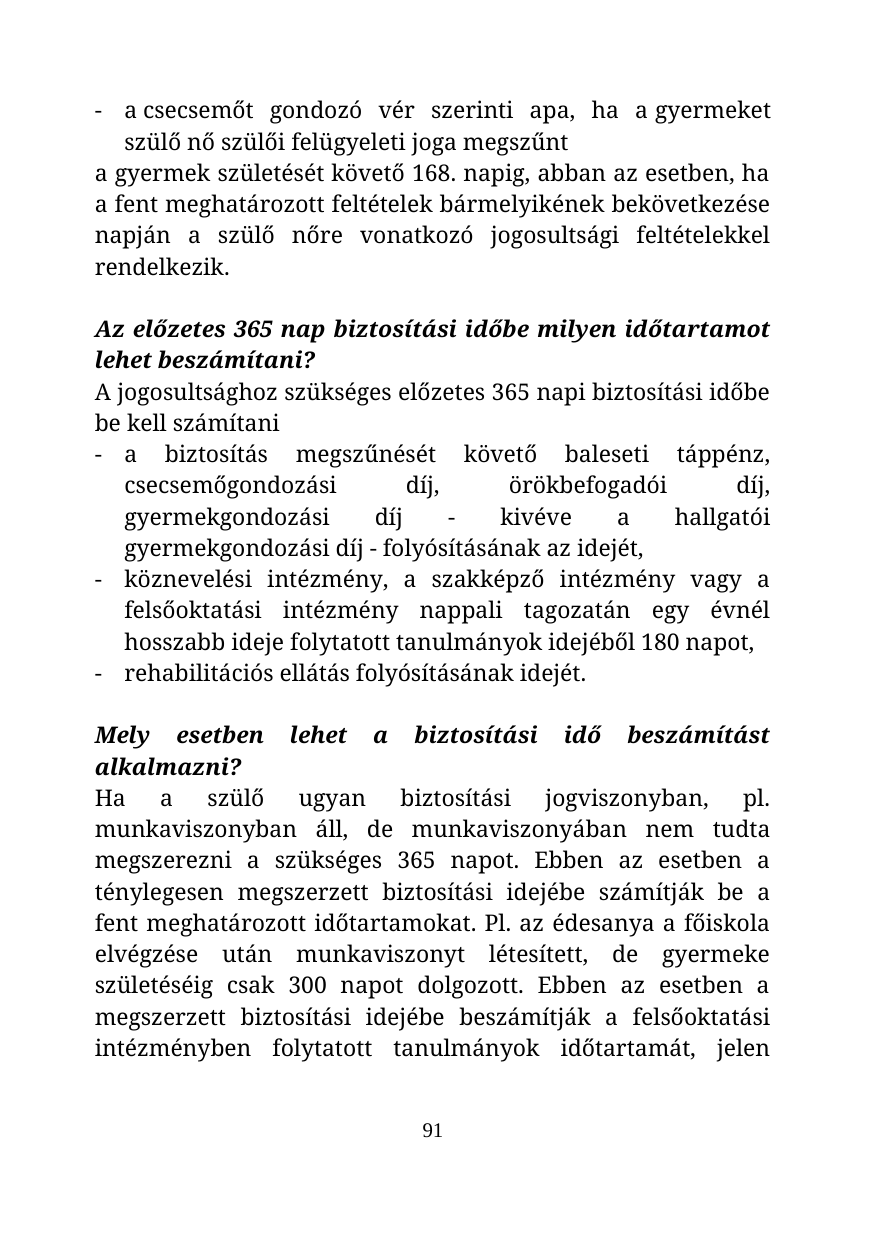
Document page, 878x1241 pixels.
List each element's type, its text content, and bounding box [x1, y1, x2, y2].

text Az előzetes 365 nap biztosítási időbe milyen időtartamot lehet beszámítani? [94, 313, 771, 376]
text A jogosultsághoz szükséges előzetes 365 napi biztosítási időbe be kell számítani [94, 376, 771, 438]
text - a biztosítás megszűnését követő baleseti táppénz, csecsemőgondozási díj, örökbefogadói díj, gyermekgondozási díj - kivéve a hallgatói gyermekgondozási díj - folyósításának az idejét, [94, 438, 771, 563]
text a gyermek születését követő 168. napig, abban az esetben, ha a fent meghatározott feltételek bármelyikének bekövetkezése napján a szülő nőre vonatkozó jogosultsági feltételekkel rendelkezik. [94, 157, 771, 282]
text - a csecsemőt gondozó vér szerinti apa, ha a gyermeket szülő nő szülői felügyeleti joga megszűnt [94, 94, 771, 157]
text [94, 782, 771, 1063]
text Mely esetben lehet a biztosítási idő beszámítást alkalmazni? [94, 719, 771, 782]
text - rehabilitációs ellátás folyósításának idejét. [94, 657, 771, 688]
text - köznevelési intézmény, a szakképző intézmény vagy a felsőoktatási intézmény nappali tagozatán egy évnél hosszabb ideje folytatott tanulmányok idejéből 180 napot, [94, 563, 771, 657]
